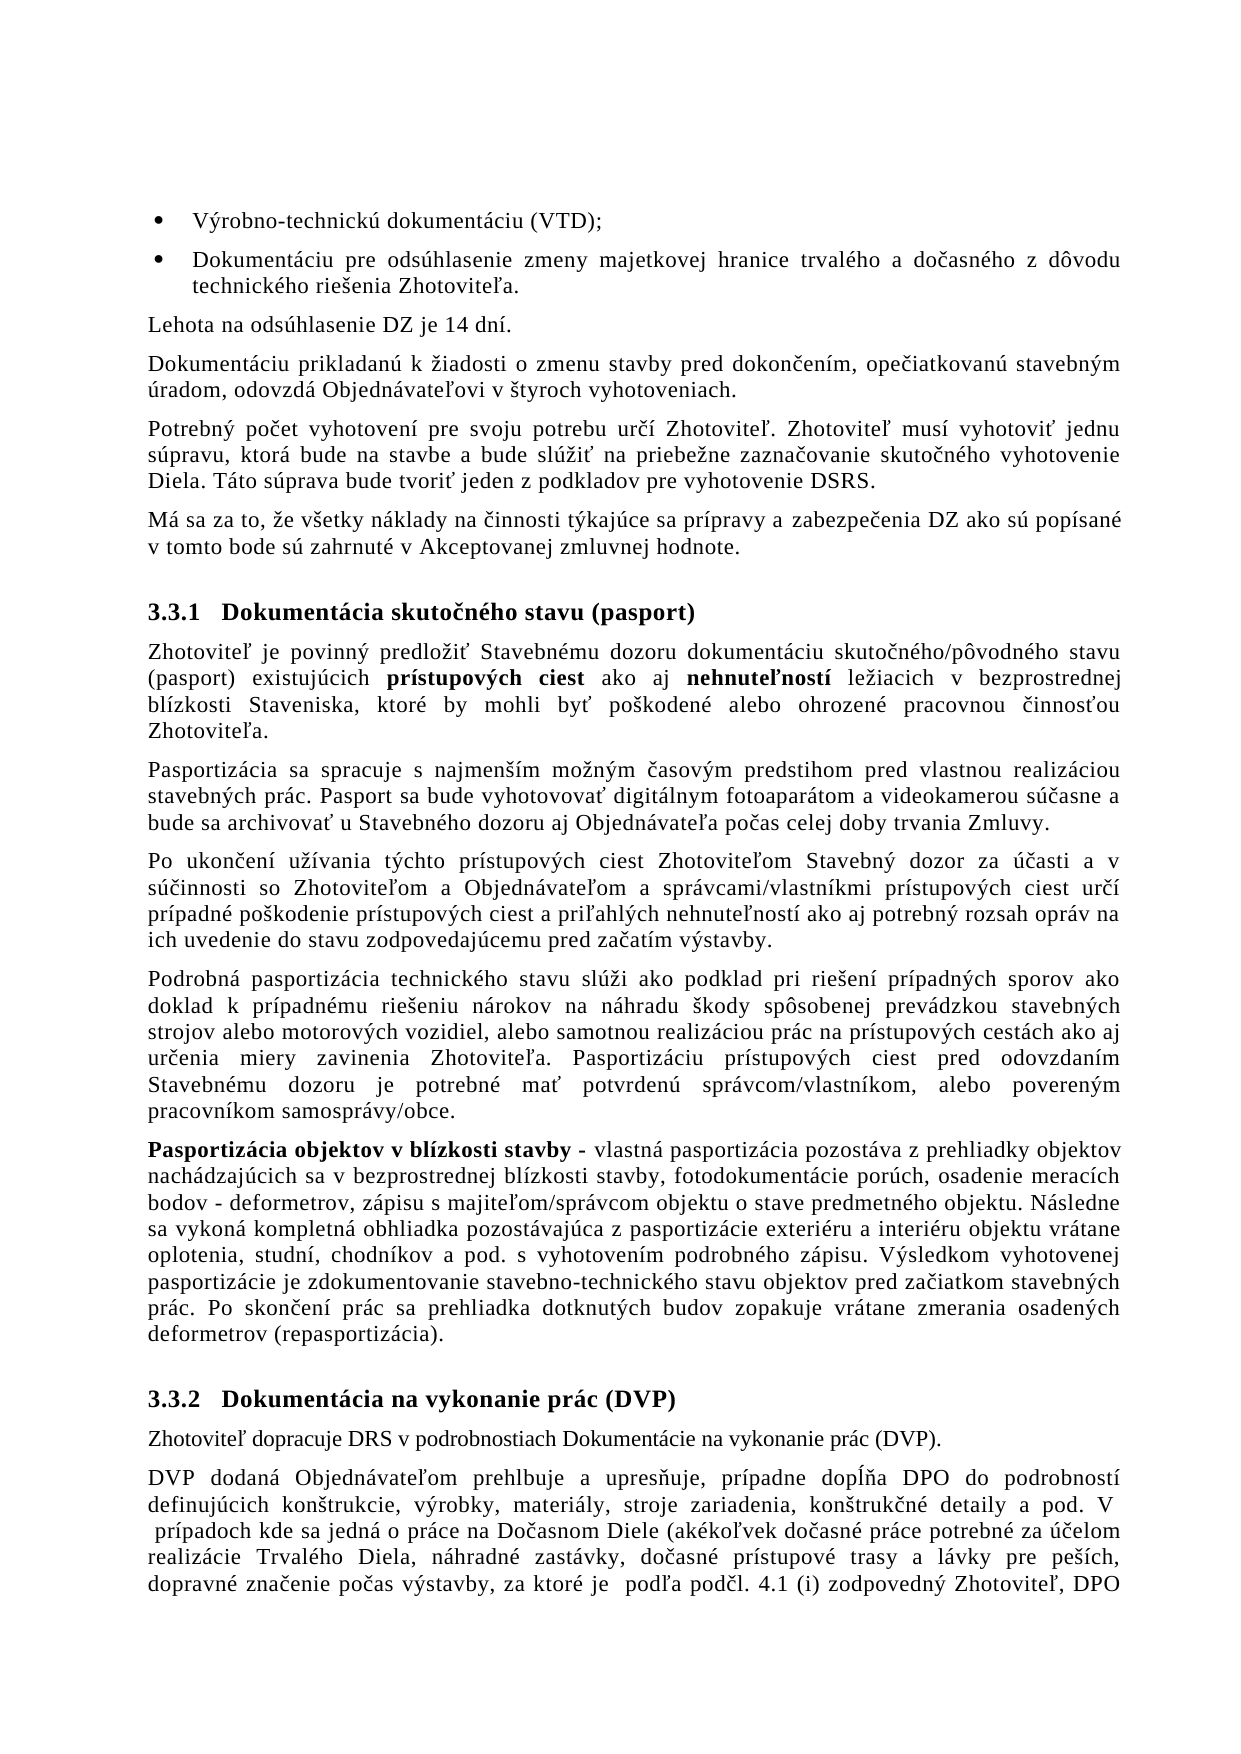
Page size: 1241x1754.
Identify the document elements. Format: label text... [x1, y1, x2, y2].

text Podrobná pasportizácia technického stavu slúži ako podklad pri riešení prípadných sporov ako doklad k prípadnému riešeniu nárokov na náhradu škody spôsobenej prevádzkou stavebných strojov alebo motorových vozidiel, alebo samotnou realizáciou prác na prístupových cestách ako aj určenia miery zavinenia Zhotoviteľa. Pasportizáciu prístupových ciest pred odovzdaním Stavebnému dozoru je potrebné mať potvrdenú správcom/vlastníkom, alebo povereným pracovníkom samosprávy/obce. [148, 965, 1122, 1123]
text Po ukončení užívania týchto prístupových ciest Zhotoviteľom Stavebný dozor za účasti a v súčinnosti so Zhotoviteľom a Objednávateľom a správcami/vlastníkmi prístupových ciest určí prípadné poškodenie prístupových ciest a priľahlých nehnuteľností ako aj potrebný rozsah opráv na ich uvedenie do stavu zodpovedajúcemu pred začatím výstavby. [148, 847, 1122, 953]
text Má sa za to, že všetky náklady na činnosti týkajúce sa prípravy a zabezpečenia DZ ako sú popísané v tomto bode sú zahrnuté v Akceptovanej zmluvnej hodnote. [148, 506, 1122, 559]
text Lehota na odsúhlasenie DZ je 14 dní. [148, 311, 1122, 337]
text Dokumentáciu prikladanú k žiadosti o zmenu stavby pred dokončením, opečiatkovanú stavebným úradom, odovzdá Objednávateľovi v štyroch vyhotoveniach. [148, 350, 1122, 402]
list Výrobno-technickú dokumentáciu (VTD); [154, 207, 1122, 233]
subtitle 3.3.1 Dokumentácia skutočného stavu (pasport) [148, 597, 1122, 625]
text Zhotoviteľ je povinný predložiť Stavebnému dozoru dokumentáciu skutočného/pôvodného stavu (pasport) existujúcich prístupových ciest ako aj nehnuteľností ležiacich v bezprostrednej blízkosti Staveniska, ktoré by mohli byť poškodené alebo ohrozené pracovnou činnosťou Zhotoviteľa. [148, 638, 1122, 743]
list Dokumentáciu pre odsúhlasenie zmeny majetkovej hranice trvalého a dočasného z dôvodu technického riešenia Zhotoviteľa. [154, 246, 1122, 298]
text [148, 1464, 1122, 1596]
text Pasportizácia sa spracuje s najmenším možným časovým predstihom pred vlastnou realizáciou stavebných prác. Pasport sa bude vyhotovovať digitálnym fotoaparátom a videokamerou súčasne a bude sa archivovať u Stavebného dozoru aj Objednávateľa počas celej doby trvania Zmluvy. [148, 756, 1122, 835]
subtitle 3.3.2 Dokumentácia na vykonanie prác (DVP) [148, 1384, 1122, 1413]
text Zhotoviteľ dopracuje DRS v podrobnostiach Dokumentácie na vykonanie prác (DVP). [148, 1426, 1122, 1452]
text Potrebný počet vyhotovení pre svoju potrebu určí Zhotoviteľ. Zhotoviteľ musí vyhotoviť jednu súpravu, ktorá bude na stavbe a bude slúžiť na priebežne zaznačovanie skutočného vyhotovenie Diela. Táto súprava bude tvoriť jeden z podkladov pre vyhotovenie DSRS. [148, 415, 1122, 494]
text Pasportizácia objektov v blízkosti stavby - vlastná pasportizácia pozostáva z prehliadky objektov nachádzajúcich sa v bezprostrednej blízkosti stavby, fotodokumentácie porúch, osadenie meracích bodov - deformetrov, zápisu s majiteľom/správcom objektu o stave predmetného objektu. Následne sa vykoná kompletná obhliadka pozostávajúca z pasportizácie exteriéru a interiéru objektu vrátane oplotenia, studní, chodníkov a pod. s vyhotovením podrobného zápisu. Výsledkom vyhotovenej pasportizácie je zdokumentovanie stavebno-technického stavu objektov pred začiatkom stavebných prác. Po skončení prác sa prehliadka dotknutých budov zopakuje vrátane zmerania osadených deformetrov (repasportizácia). [148, 1136, 1122, 1347]
